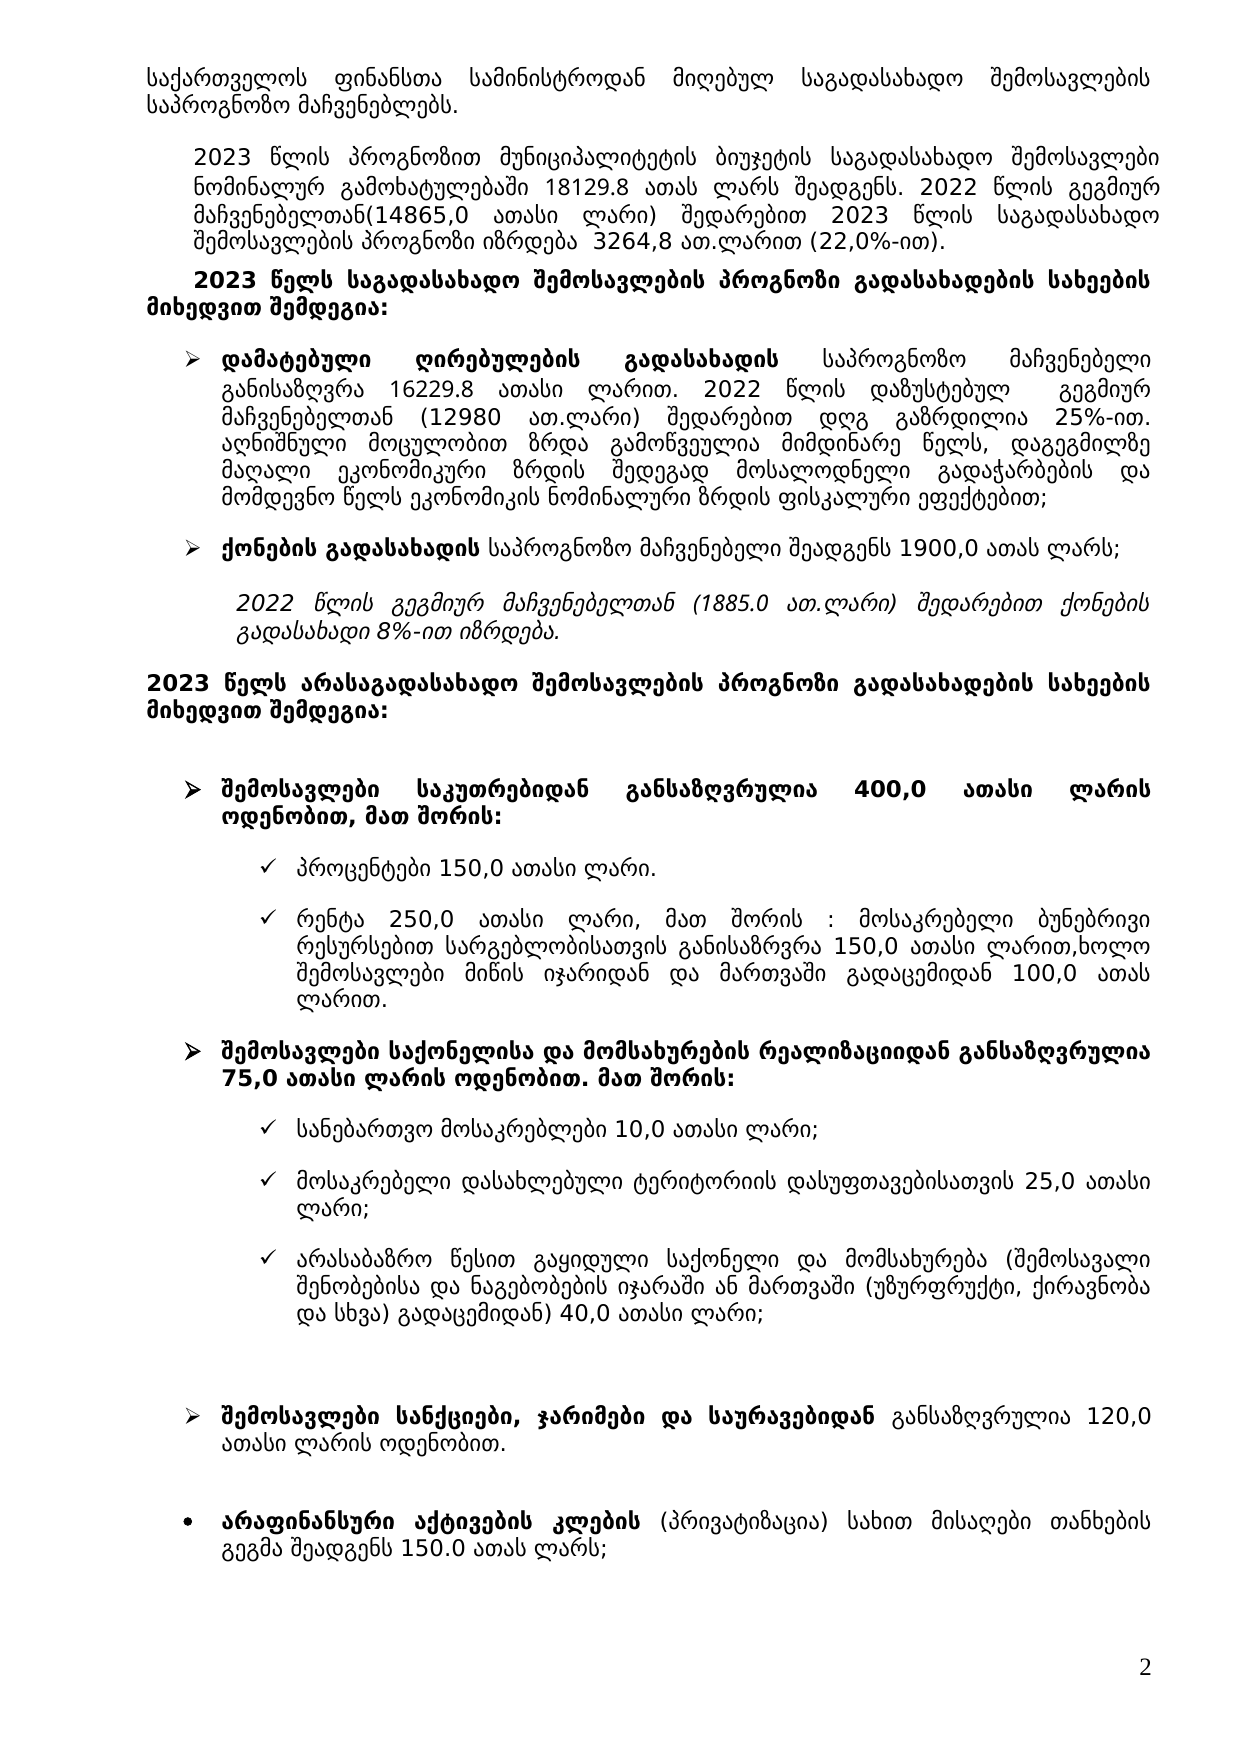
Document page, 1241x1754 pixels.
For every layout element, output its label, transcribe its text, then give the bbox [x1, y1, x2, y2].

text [146, 66, 1152, 119]
list რენტა 250,0 ათასი ლარი, მათ შორის : მოსაკრებელი ბუნებრივი რესურსებით სარგებლობისათვის განისაზრვრა 150,0 ათასი ლარით,ხოლო შემოსავლები მიწის იჯარიდან და მართვაში გადაცემიდან 100,0 ათას ლარით. [259, 907, 1152, 1013]
list დამატებული ღირებულების გადასახადის საპროგნოზო მაჩვენებელი განისაზღვრა 16229.8 ათასი ლარით. 2022 წლის დაზუსტებულ გეგმიურ მაჩვენებელთან (12980 ათ.ლარი) შედარებით დღგ გაზრდილია 25%-ით. აღნიშნული მოცულობით ზრდა გამოწვეულია მიმდინარე წელს, დაგეგმილზე მაღალი ეკონომიკური ზრდის შედეგად მოსალოდნელი გადაჭარბების და მომდევნო წელს ეკონომიკის ნომინალური ზრდის ფისკალური ეფექტებით; [184, 346, 1152, 511]
text 2022 წლის გეგმიურ მაჩვენებელთან (1885.0 ათ.ლარი) შედარებით ქონების გადასახადი 8%-ით იზრდება. [236, 587, 1152, 645]
text 2023 წელს არასაგადასახადო შემოსავლების პროგნოზი გადასახადების სახეების მიხედვით შემდეგია: [146, 670, 1152, 723]
list მოსაკრებელი დასახლებული ტერიტორიის დასუფთავებისათვის 25,0 ათასი ლარი; [259, 1168, 1152, 1222]
list არასაბაზრო წესით გაყიდული საქონელი და მომსახურება (შემოსავალი შენობებისა და ნაგებობების იჯარაში ან მართვაში (უზურფრუქტი, ქირავნობა და სხვა) გადაცემიდან) 40,0 ათასი ლარი; [259, 1247, 1152, 1327]
list შემოსავლები სანქციები, ჯარიმები და საურავებიდან განსაზღვრულია 120,0 ათასი ლარის ოდენობით. [184, 1403, 1152, 1457]
list სანებართვო მოსაკრებლები 10,0 ათასი ლარი; [259, 1117, 1152, 1143]
text 2023 წლის პროგნოზით მუნიციპალიტეტის ბიუჯეტის საგადასახადო შემოსავლები ნომინალურ გამოხატულებაში 18129.8 ათას ლარს შეადგენს. 2022 წლის გეგმიურ მაჩვენებელთან(14865,0 ათასი ლარი) შედარებით 2023 წლის საგადასახადო შემოსავლების პროგნოზი იზრდება 3264,8 ათ.ლარით (22,0%-ით). [193, 144, 1161, 255]
list შემოსავლები საკუთრებიდან განსაზღვრულია 400,0 ათასი ლარის ოდენობით, მათ შორის: [184, 777, 1152, 830]
list ქონების გადასახადის საპროგნოზო მაჩვენებელი შეადგენს 1900,0 ათას ლარს; [184, 536, 1152, 562]
list შემოსავლები საქონელისა და მომსახურების რეალიზაციიდან განსაზღვრულია 75,0 ათასი ლარის ოდენობით. მათ შორის: [184, 1038, 1152, 1092]
text 2023 წელს საგადასახადო შემოსავლების პროგნოზი გადასახადების სახეების მიხედვით შემდეგია: [146, 268, 1152, 321]
list პროცენტები 150,0 ათასი ლარი. [259, 855, 1152, 882]
list არაფინანსური აქტივების კლების (პრივატიზაცია) სახით მისაღები თანხების გეგმა შეადგენს 150.0 ათას ლარს; [184, 1508, 1152, 1562]
